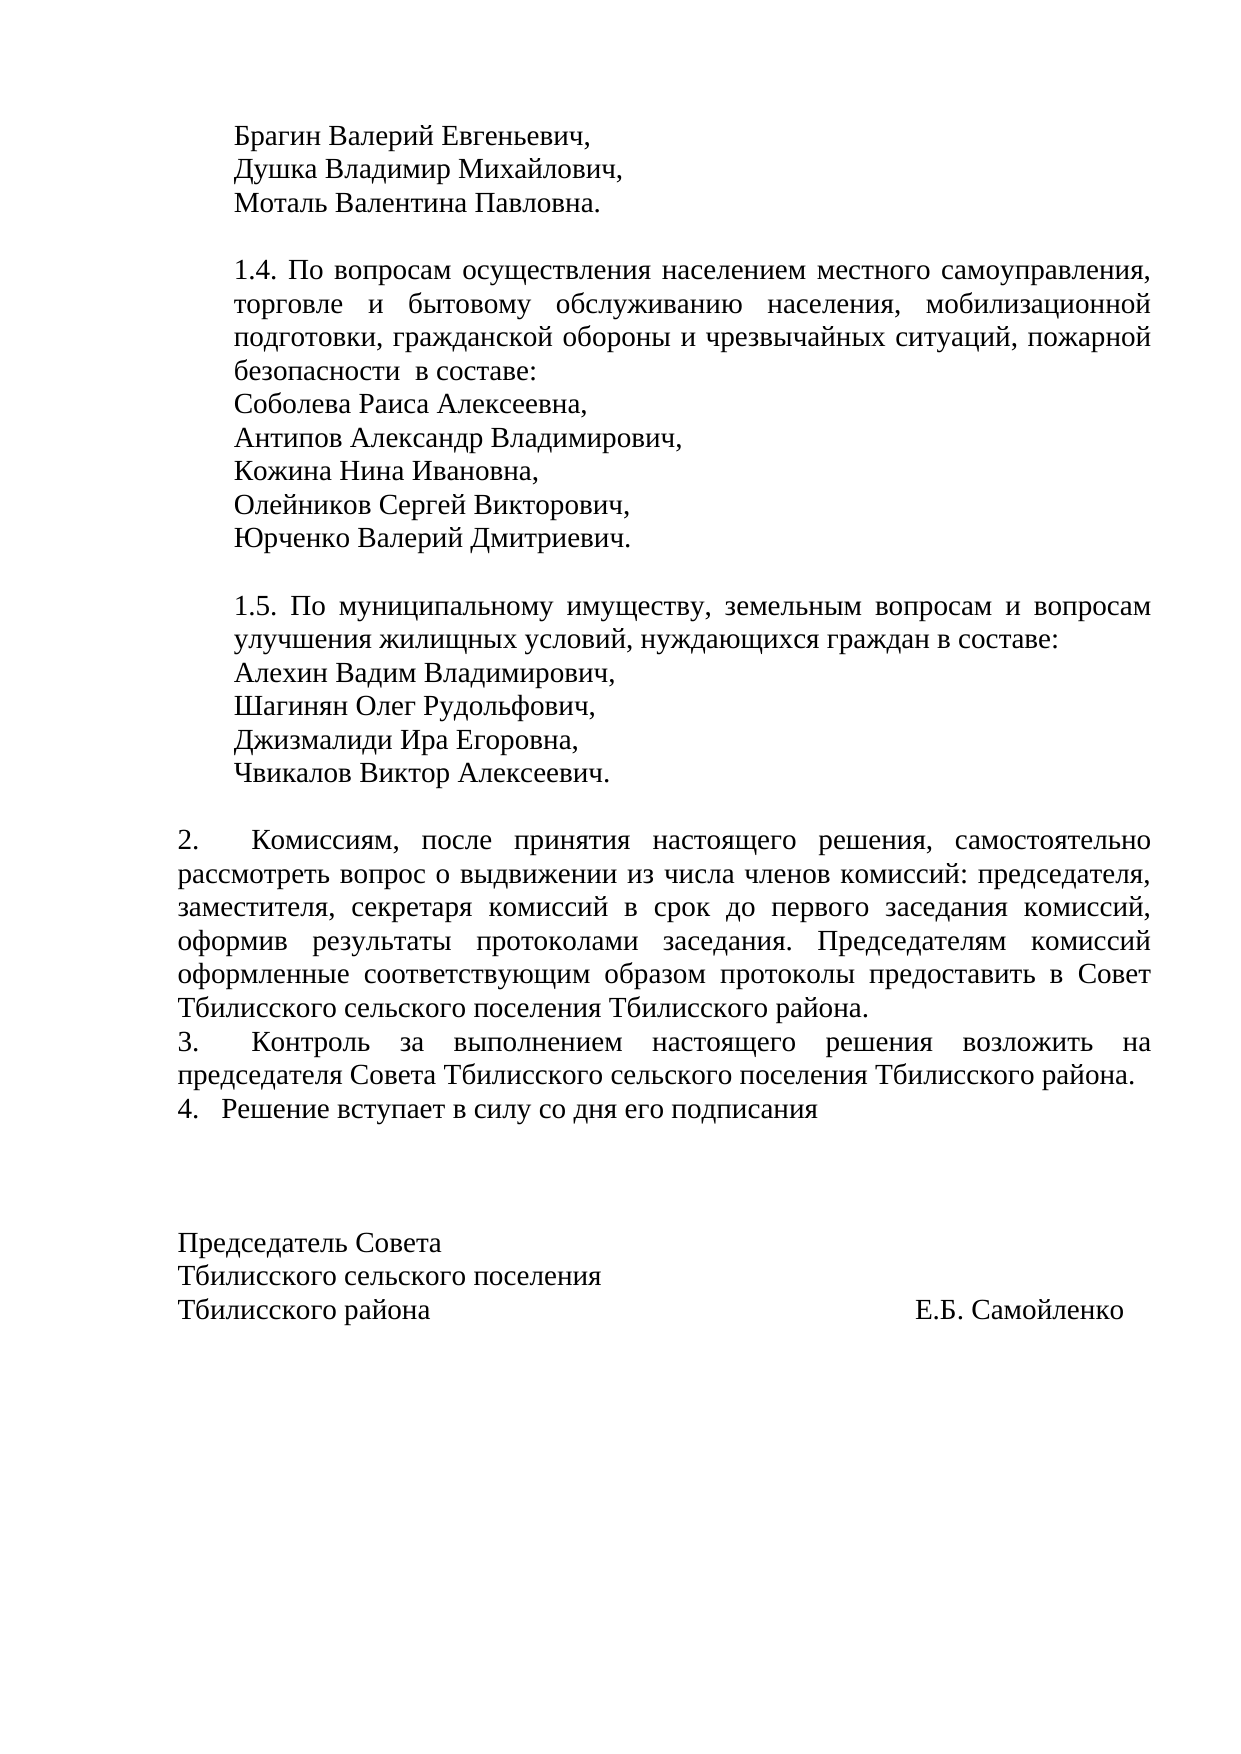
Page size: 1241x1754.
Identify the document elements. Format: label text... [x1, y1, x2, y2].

text Кожина Нина Ивановна, [233, 453, 1152, 487]
text Тбилисского района Е.Б. Самойленко [177, 1292, 1152, 1326]
text 2. Комиссиям, после принятия настоящего решения, самостоятельно рассмотреть вопрос о выдвижении из числа членов комиссий: председателя, заместителя, секретаря комиссий в срок до первого заседания комиссий, оформив результаты протоколами заседания. Председателям комиссий оформленные соответствующим образом протоколы предоставить в Совет Тбилисского сельского поселения Тбилисского района. [177, 822, 1152, 1024]
text 4. Решение вступает в силу со дня его подписания [177, 1091, 1152, 1124]
text Моталь Валентина Павловна. [233, 185, 1152, 219]
text 1.5. По муниципальному имуществу, земельным вопросам и вопросам улучшения жилищных условий, нуждающихся граждан в составе: [233, 588, 1152, 655]
text Антипов Александр Владимирович, [233, 420, 1152, 453]
text Душка Владимир Михайлович, [233, 152, 1152, 185]
text Тбилисского сельского поселения [177, 1258, 1152, 1292]
text Алехин Вадим Владимирович, [233, 655, 1152, 688]
text Брагин Валерий Евгеньевич, [233, 118, 1152, 152]
text Олейников Сергей Викторович, [233, 487, 1152, 521]
text Джизмалиди Ира Егоровна, [233, 722, 1152, 755]
text Соболева Раиса Алексеевна, [233, 386, 1152, 420]
text Шагинян Олег Рудольфович, [233, 688, 1152, 722]
text Юрченко Валерий Дмитриевич. [233, 521, 1152, 554]
text Чвикалов Виктор Алексеевич. [233, 755, 1152, 789]
text 1.4. По вопросам осуществления населением местного самоуправления, торговле и бытовому обслуживанию населения, мобилизационной подготовки, гражданской обороны и чрезвычайных ситуаций, пожарной безопасности в составе: [233, 252, 1152, 386]
text Председатель Совета [177, 1225, 1152, 1258]
text 3. Контроль за выполнением настоящего решения возложить на председателя Совета Тбилисского сельского поселения Тбилисского района. [177, 1024, 1152, 1091]
